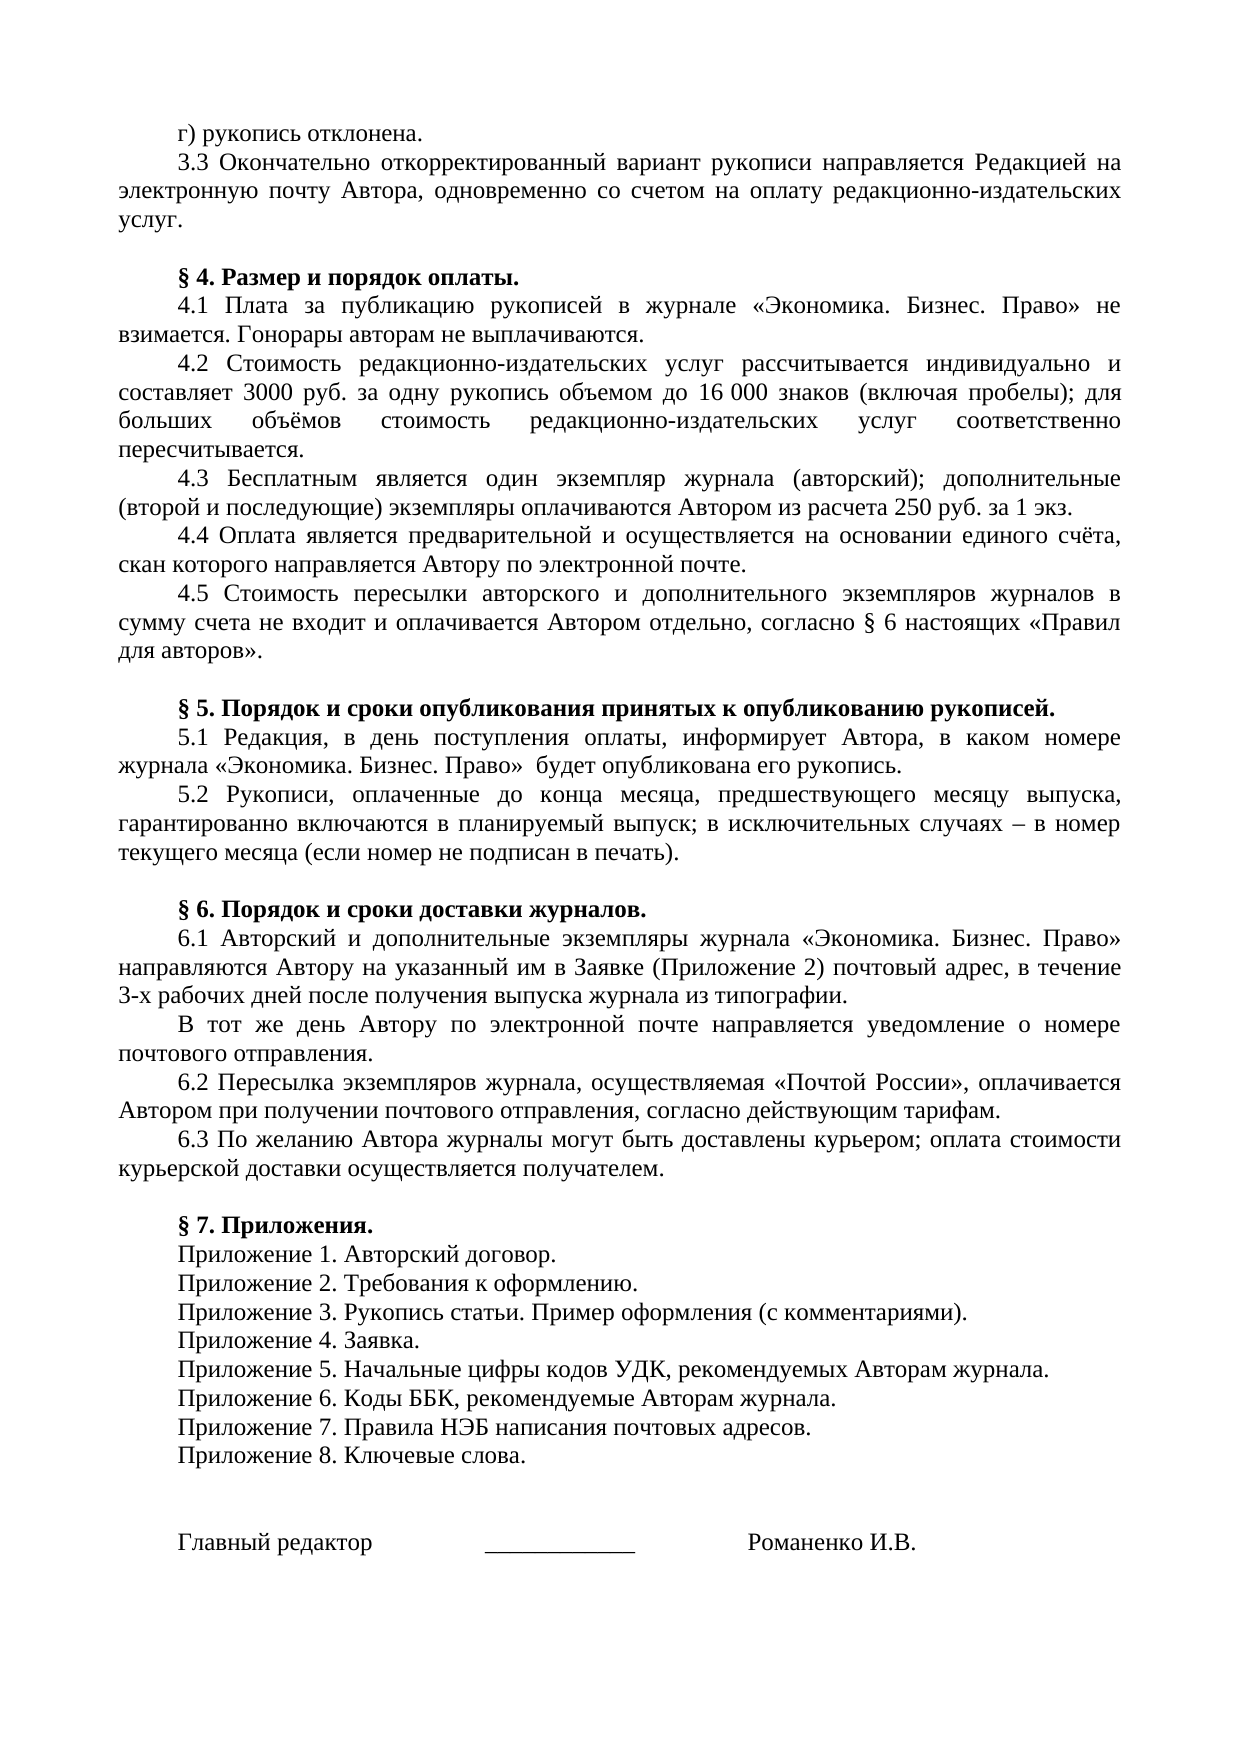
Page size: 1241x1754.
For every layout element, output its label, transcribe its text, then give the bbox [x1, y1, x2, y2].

text 4.2 Стоимость редакционно-издательских услуг рассчитывается индивидуально и составляет 3000 руб. за одну рукопись объемом до 16 000 знаков (включая пробелы); для больших объёмов стоимость редакционно-издательских услуг соответственно пересчитывается. [118, 348, 1122, 463]
text Приложение 1. Авторский договор. [118, 1239, 1122, 1268]
text Приложение 7. Правила НЭБ написания почтовых адресов. [118, 1412, 1122, 1441]
text г) рукопись отклонена. [118, 118, 1122, 147]
text 4.3 Бесплатным является один экземпляр журнала (авторский); дополнительные (второй и последующие) экземпляры оплачиваются Автором из расчета 250 руб. за 1 экз. [118, 463, 1122, 521]
text Приложение 3. Рукопись статьи. Пример оформления (с комментариями). [118, 1297, 1122, 1326]
text 6.2 Пересылка экземпляров журнала, осуществляемая «Почтой России», оплачивается Автором при получении почтового отправления, согласно действующим тарифам. [118, 1067, 1122, 1124]
text § 4. Размер и порядок оплаты. [118, 262, 1122, 291]
text 5.2 Рукописи, оплаченные до конца месяца, предшествующего месяцу выпуска, гарантированно включаются в планируемый выпуск; в исключительных случаях – в номер текущего месяца (если номер не подписан в печать). [118, 779, 1122, 866]
text В тот же день Автору по электронной почте направляется уведомление о номере почтового отправления. [118, 1009, 1122, 1067]
text 4.4 Оплата является предварительной и осуществляется на основании единого счёта, скан которого направляется Автору по электронной почте. [118, 521, 1122, 578]
text § 7. Приложения. [118, 1211, 1122, 1239]
text 5.1 Редакция, в день поступления оплаты, информирует Автора, в каком номере журнала «Экономика. Бизнес. Право» будет опубликована его рукопись. [118, 722, 1122, 779]
text Приложение 5. Начальные цифры кодов УДК, рекомендуемых Авторам журнала. [118, 1354, 1122, 1383]
text § 6. Порядок и сроки доставки журналов. [118, 894, 1122, 923]
text 6.1 Авторский и дополнительные экземпляры журнала «Экономика. Бизнес. Право» направляются Автору на указанный им в Заявке (Приложение 2) почтовый адрес, в течение 3-х рабочих дней после получения выпуска журнала из типографии. [118, 923, 1122, 1009]
text Приложение 8. Ключевые слова. [118, 1441, 1122, 1469]
text 6.3 По желанию Автора журналы могут быть доставлены курьером; оплата стоимости курьерской доставки осуществляется получателем. [118, 1124, 1122, 1182]
text 3.3 Окончательно откорректированный вариант рукописи направляется Редакцией на электронную почту Автора, одновременно со счетом на оплату редакционно-издательских услуг. [118, 147, 1122, 233]
text Приложение 2. Требования к оформлению. [118, 1268, 1122, 1297]
text 4.1 Плата за публикацию рукописей в журнале «Экономика. Бизнес. Право» не взимается. Гонорары авторам не выплачиваются. [118, 291, 1122, 348]
text Приложение 6. Коды ББК, рекомендуемые Авторам журнала. [118, 1383, 1122, 1412]
text Главный редактор ____________ Романенко И.В. [118, 1527, 1122, 1556]
text § 5. Порядок и сроки опубликования принятых к опубликованию рукописей. [118, 693, 1122, 722]
text Приложение 4. Заявка. [118, 1326, 1122, 1354]
text 4.5 Стоимость пересылки авторского и дополнительного экземпляров журналов в сумму счета не входит и оплачивается Автором отдельно, согласно § 6 настоящих «Правил для авторов». [118, 578, 1122, 664]
